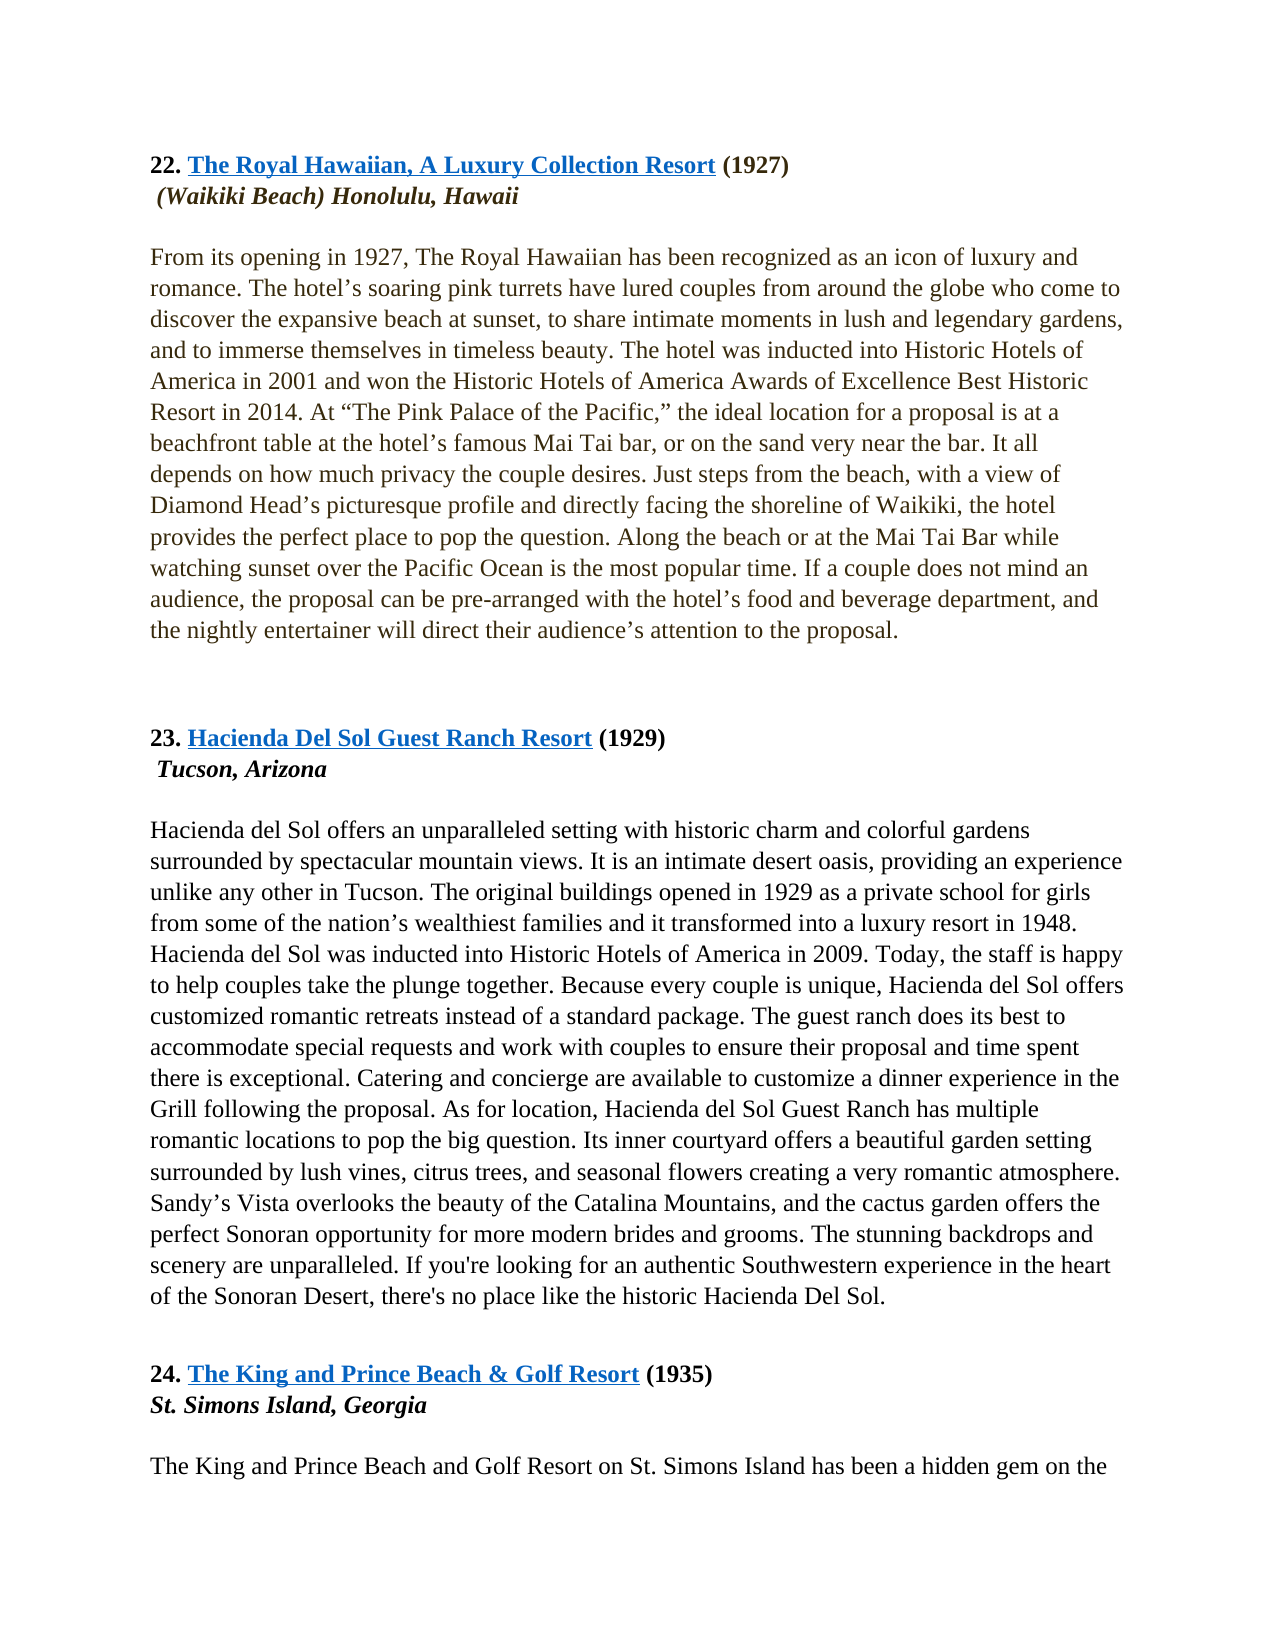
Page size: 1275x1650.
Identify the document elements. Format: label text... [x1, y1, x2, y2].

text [150, 1359, 1125, 1480]
text 23. Hacienda Del Sol Guest Ranch Resort (1929) Tucson, Arizona Hacienda del Sol offers an unparalleled setting with historic charm and colorful gardens surrounded by spectacular mountain views. It is an intimate desert oasis, providing an experience unlike any other in Tucson. The original buildings opened in 1929 as a private school for girls from some of the nation’s wealthiest families and it transformed into a luxury resort in 1948. Hacienda del Sol was inducted into Historic Hotels of America in 2009. Today, the staff is happy to help couples take the plunge together. Because every couple is unique, Hacienda del Sol offers customized romantic retreats instead of a standard package. The guest ranch does its best to accommodate special requests and work with couples to ensure their proposal and time spent there is exceptional. Catering and concierge are available to customize a dinner experience in the Grill following the proposal. As for location, Hacienda del Sol Guest Ranch has multiple romantic locations to pop the big question. Its inner courtyard offers a beautiful garden setting surrounded by lush vines, citrus trees, and seasonal flowers creating a very romantic atmosphere. Sandy’s Vista overlooks the beauty of the Catalina Mountains, and the cactus garden offers the perfect Sonoran opportunity for more modern brides and grooms. The stunning backdrops and scenery are unparalleled. If you're looking for an authentic Southwestern experience in the heart of the Sonoran Desert, there's no place like the historic Hacienda Del Sol. [150, 723, 1125, 1340]
text 22. The Royal Hawaiian, A Luxury Collection Resort (1927) (Waikiki Beach) Honolulu, Hawaii From its opening in 1927, The Royal Hawaiian has been recognized as an icon of luxury and romance. The hotel’s soaring pink turrets have lured couples from around the globe who come to discover the expansive beach at sunset, to share intimate moments in lush and legendary gardens, and to immerse themselves in timeless beauty. The hotel was inducted into Historic Hotels of America in 2001 and won the Historic Hotels of America Awards of Excellence Best Historic Resort in 2014. At “The Pink Palace of the Pacific,” the ideal location for a proposal is at a beachfront table at the hotel’s famous Mai Tai bar, or on the sand very near the bar. It all depends on how much privacy the couple desires. Just steps from the beach, with a view of Diamond Head’s picturesque profile and directly facing the shoreline of Waikiki, the hotel provides the perfect place to pop the question. Along the beach or at the Mai Tai Bar while watching sunset over the Pacific Ocean is the most popular time. If a couple does not mind an audience, the proposal can be pre-arranged with the hotel’s food and beverage department, and the nightly entertainer will direct their audience’s attention to the proposal. [150, 150, 1125, 704]
